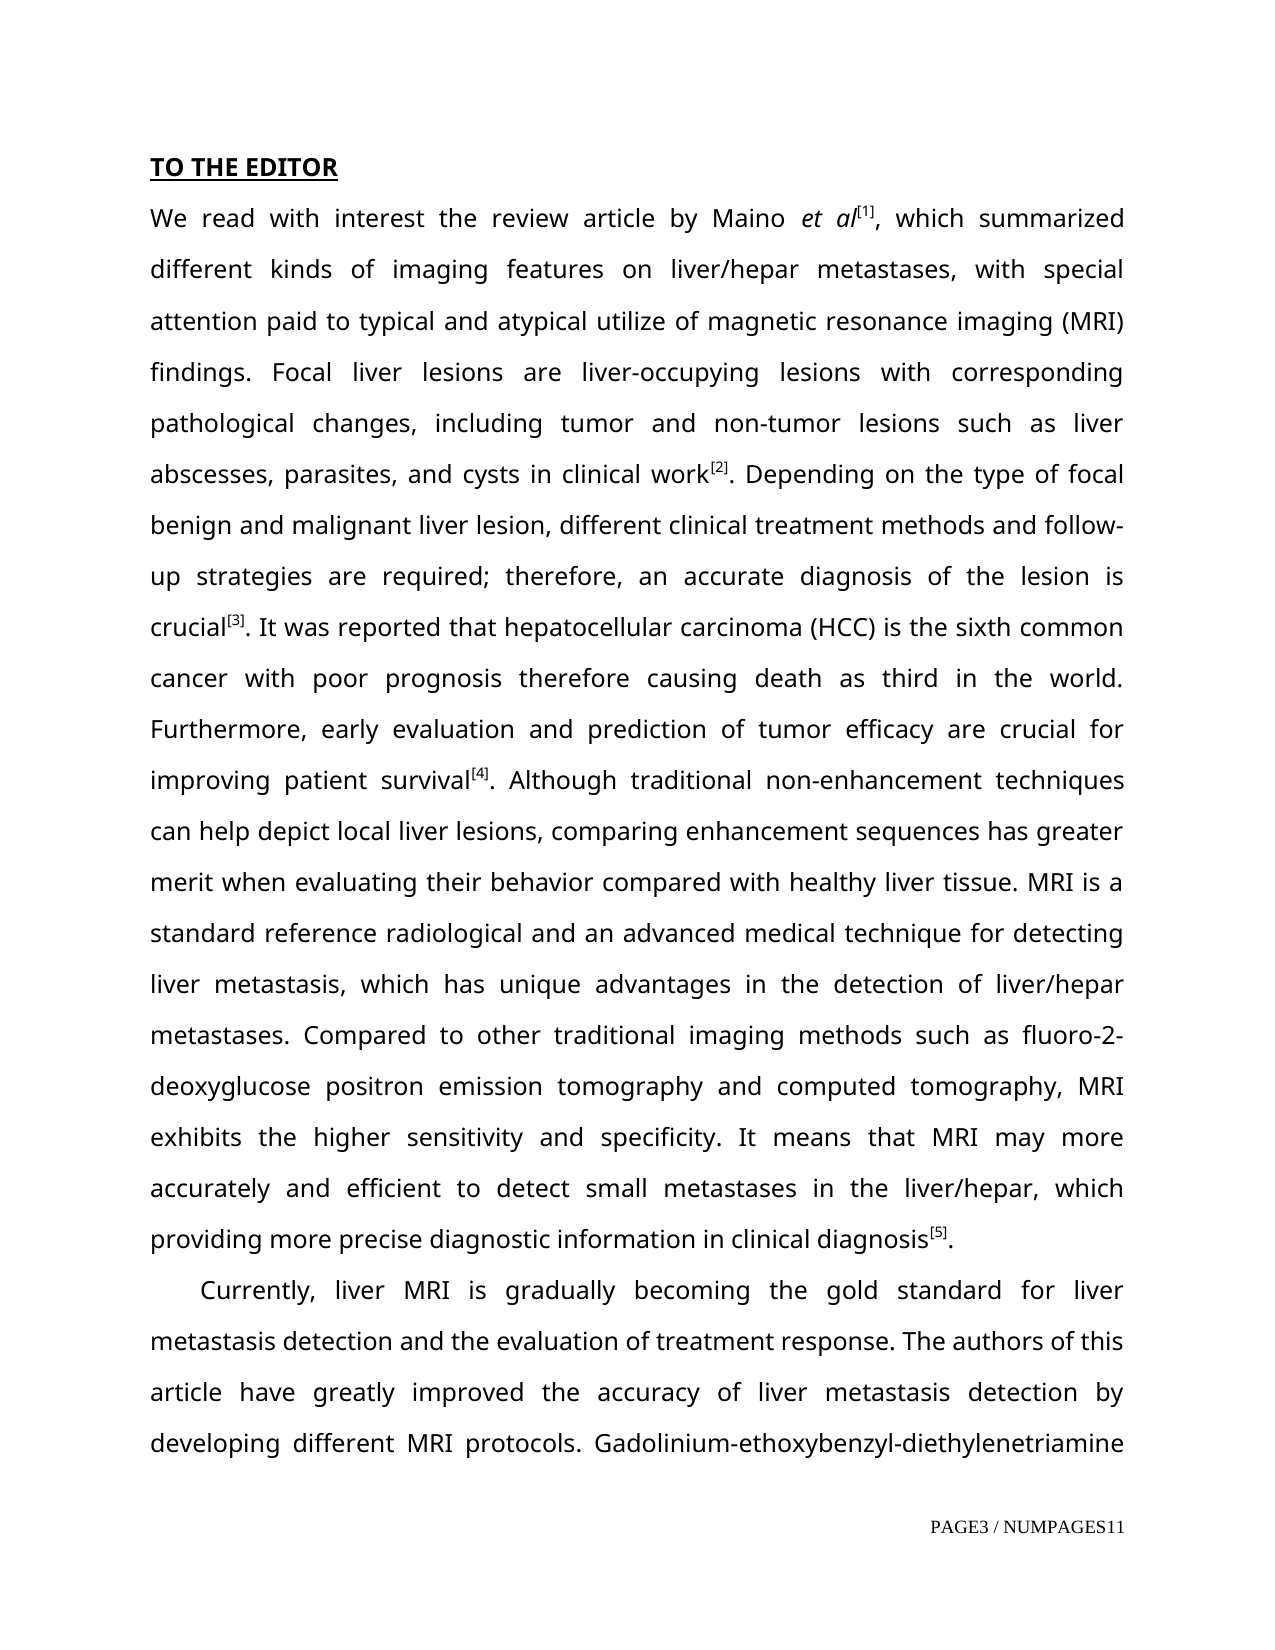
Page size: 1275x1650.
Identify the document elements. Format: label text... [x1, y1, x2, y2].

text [150, 1273, 1125, 1460]
text TO THE EDITOR [150, 150, 1125, 184]
text We read with interest the review article by Maino et al[1], which summarized different kinds of imaging features on liver/hepar metastases, with special attention paid to typical and atypical utilize of magnetic resonance imaging (MRI) findings. Focal liver lesions are liver-occupying lesions with corresponding pathological changes, including tumor and non-tumor lesions such as liver abscesses, parasites, and cysts in clinical work[2]. Depending on the type of focal benign and malignant liver lesion, different clinical treatment methods and follow-up strategies are required; therefore, an accurate diagnosis of the lesion is crucial[3]. It was reported that hepatocellular carcinoma (HCC) is the sixth common cancer with poor prognosis therefore causing death as third in the world. Furthermore, early evaluation and prediction of tumor efficacy are crucial for improving patient survival[4]. Although traditional non-enhancement techniques can help depict local liver lesions, comparing enhancement sequences has greater merit when evaluating their behavior compared with healthy liver tissue. MRI is a standard reference radiological and an advanced medical technique for detecting liver metastasis, which has unique advantages in the detection of liver/hepar metastases. Compared to other traditional imaging methods such as fluoro-2-deoxyglucose positron emission tomography and computed tomography, MRI exhibits the higher sensitivity and specificity. It means that MRI may more accurately and efficient to detect small metastases in the liver/hepar, which providing more precise diagnostic information in clinical diagnosis[5]. [150, 201, 1125, 1256]
